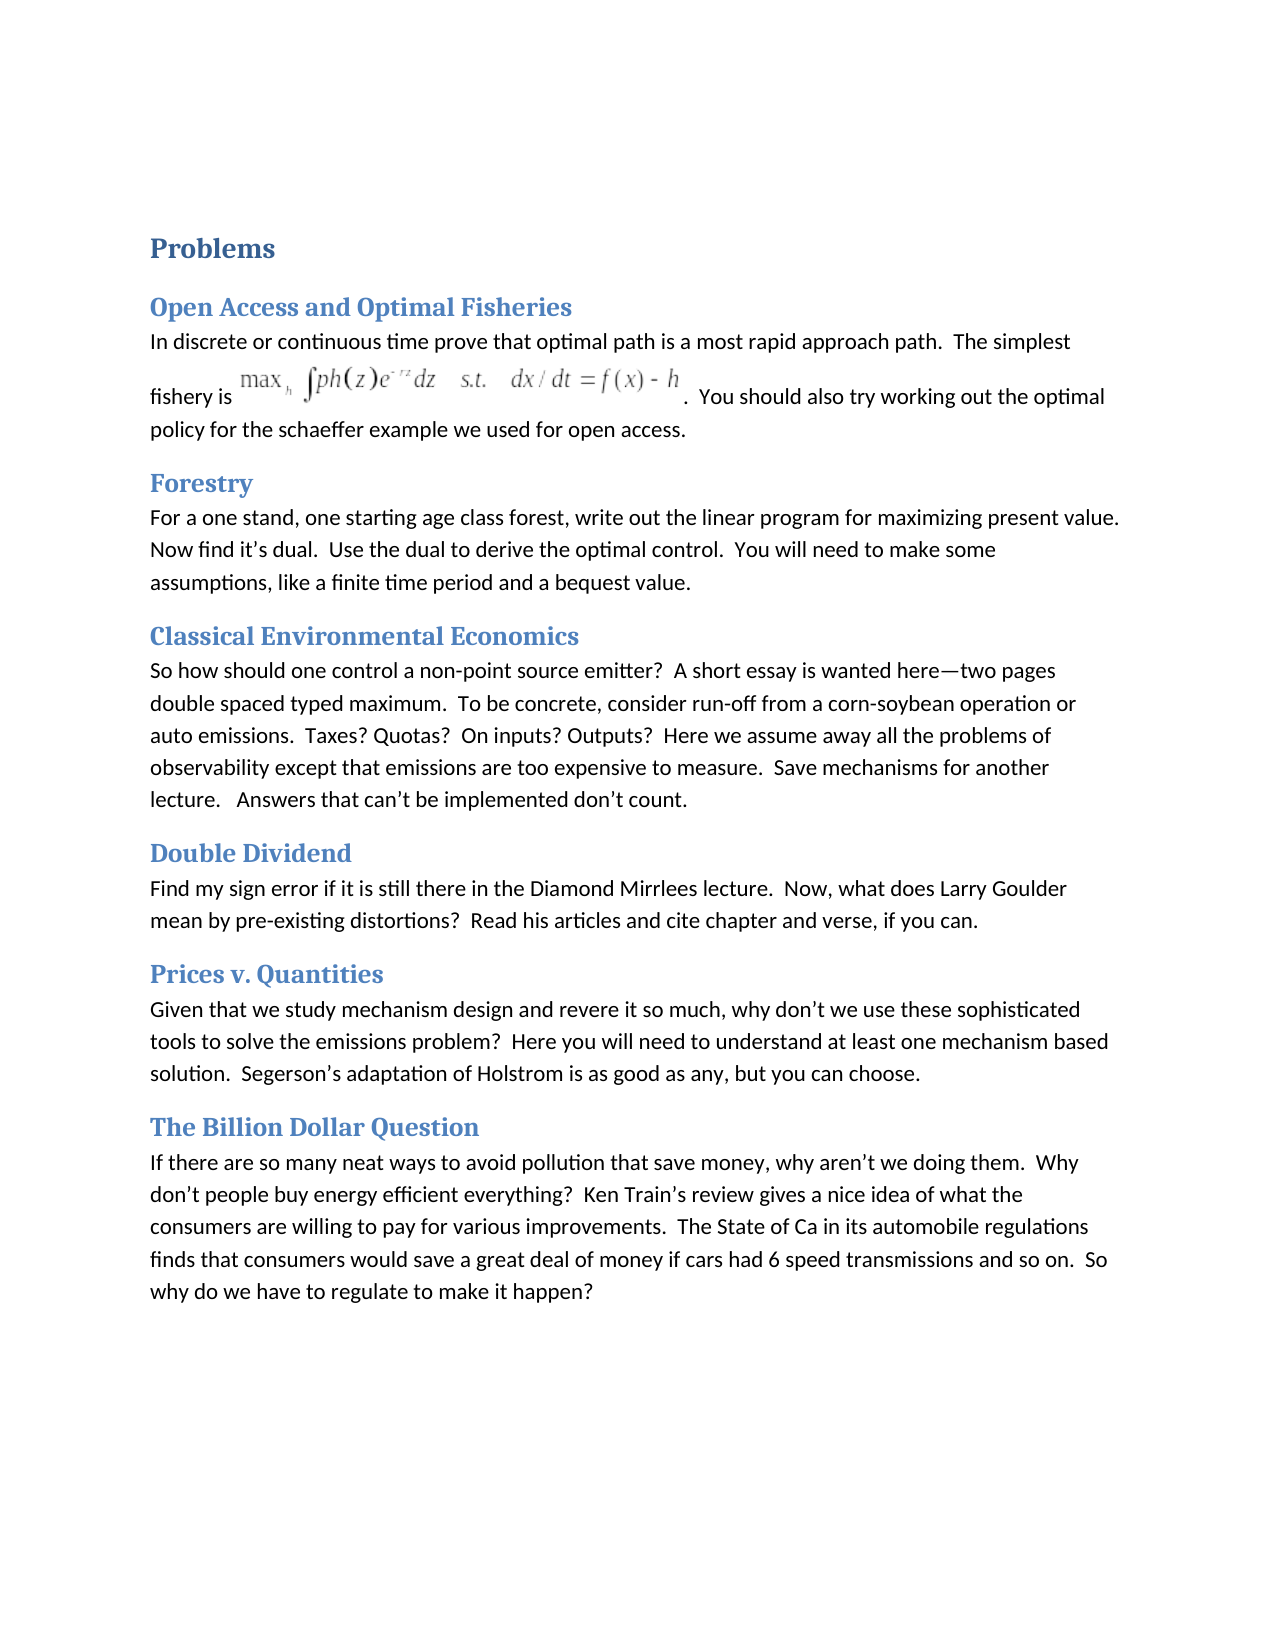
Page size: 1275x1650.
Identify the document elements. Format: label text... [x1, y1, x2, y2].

subtitle The Billion Dollar Question [150, 1112, 1125, 1143]
text If there are so many neat ways to avoid pollution that save money, why aren’t we doing them. Why don’t people buy energy efficient everything? Ken Train’s review gives a nice idea of what the consumers are willing to pay for various improvements. The State of Ca in its automobile regulations finds that consumers would save a great deal of money if cars had 6 speed transmissions and so on. So why do we have to regulate to make it happen? [150, 1148, 1125, 1305]
subtitle Forestry [150, 468, 1125, 499]
subtitle Open Access and Optimal Fisheries [150, 292, 1125, 323]
text In discrete or continuous time prove that optimal path is a most rapid approach path. The simplest fishery is . You should also try working out the optimal policy for the schaeffer example we used for open access. [150, 327, 1125, 443]
subtitle Problems [150, 232, 1125, 266]
text Given that we study mechanism design and revere it so much, why don’t we use these sophisticated tools to solve the emissions problem? Here you will need to understand at least one mechanism based solution. Segerson’s adaptation of Holstrom is as good as any, but you can choose. [150, 995, 1125, 1087]
text So how should one control a non-point source emitter? A short essay is wanted here—two pages double spaced typed maximum. To be concrete, consider run-off from a corn-soybean operation or auto emissions. Taxes? Quotas? On inputs? Outputs? Here we assume away all the problems of observability except that emissions are too expensive to measure. Save mechanisms for another lecture. Answers that can’t be implemented don’t count. [150, 657, 1125, 813]
text For a one stand, one starting age class forest, write out the linear program for maximizing present value. Now find it’s dual. Use the dual to derive the optimal control. You will need to make some assumptions, like a finite time period and a bequest value. [150, 503, 1125, 596]
subtitle Prices v. Quantities [150, 959, 1125, 990]
subtitle Classical Environmental Economics [150, 621, 1125, 652]
subtitle Double Dividend [150, 838, 1125, 869]
text Find my sign error if it is still there in the Diamond Mirrlees lecture. Now, what does Larry Goulder mean by pre-existing distortions? Read his articles and cite chapter and verse, if you can. [150, 874, 1125, 934]
